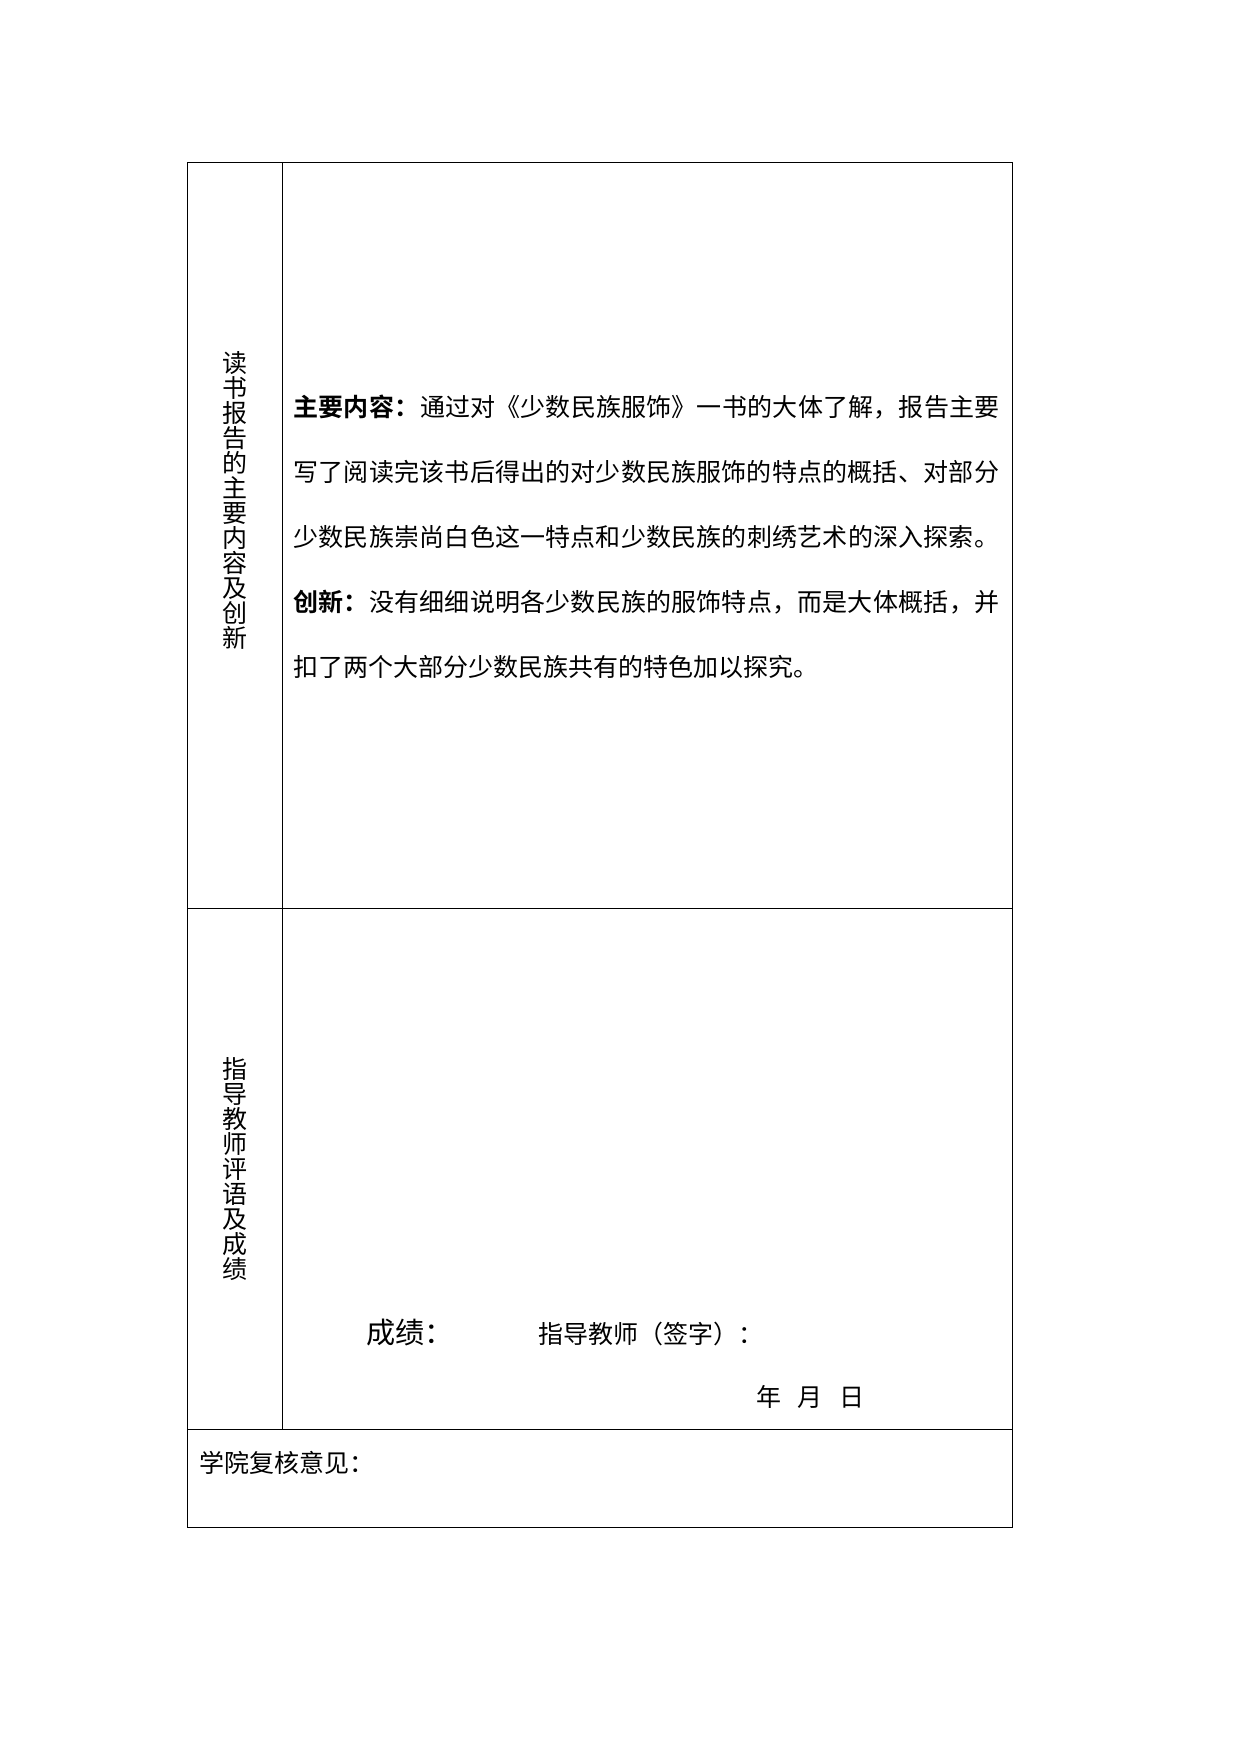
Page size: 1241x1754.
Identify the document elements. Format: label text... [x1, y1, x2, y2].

table_cell 成绩： 指导教师（签字）： 年 月 日 [283, 909, 1012, 1428]
table_cell 读书报告的主要内容及创新 [188, 163, 282, 907]
table_cell 主要内容：通过对《少数民族服饰》一书的大体了解，报告主要写了阅读完该书后得出的对少数民族服饰的特点的概括、对部分少数民族崇尚白色这一特点和少数民族的刺绣艺术的深入探索。创新：没有细细说明各少数民族的服饰特点，而是大体概括，并扣了两个大部分少数民族共有的特色加以探究。 [283, 163, 1012, 907]
table_cell 指导教师评语及成绩 [188, 909, 282, 1428]
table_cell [188, 1430, 1012, 1527]
